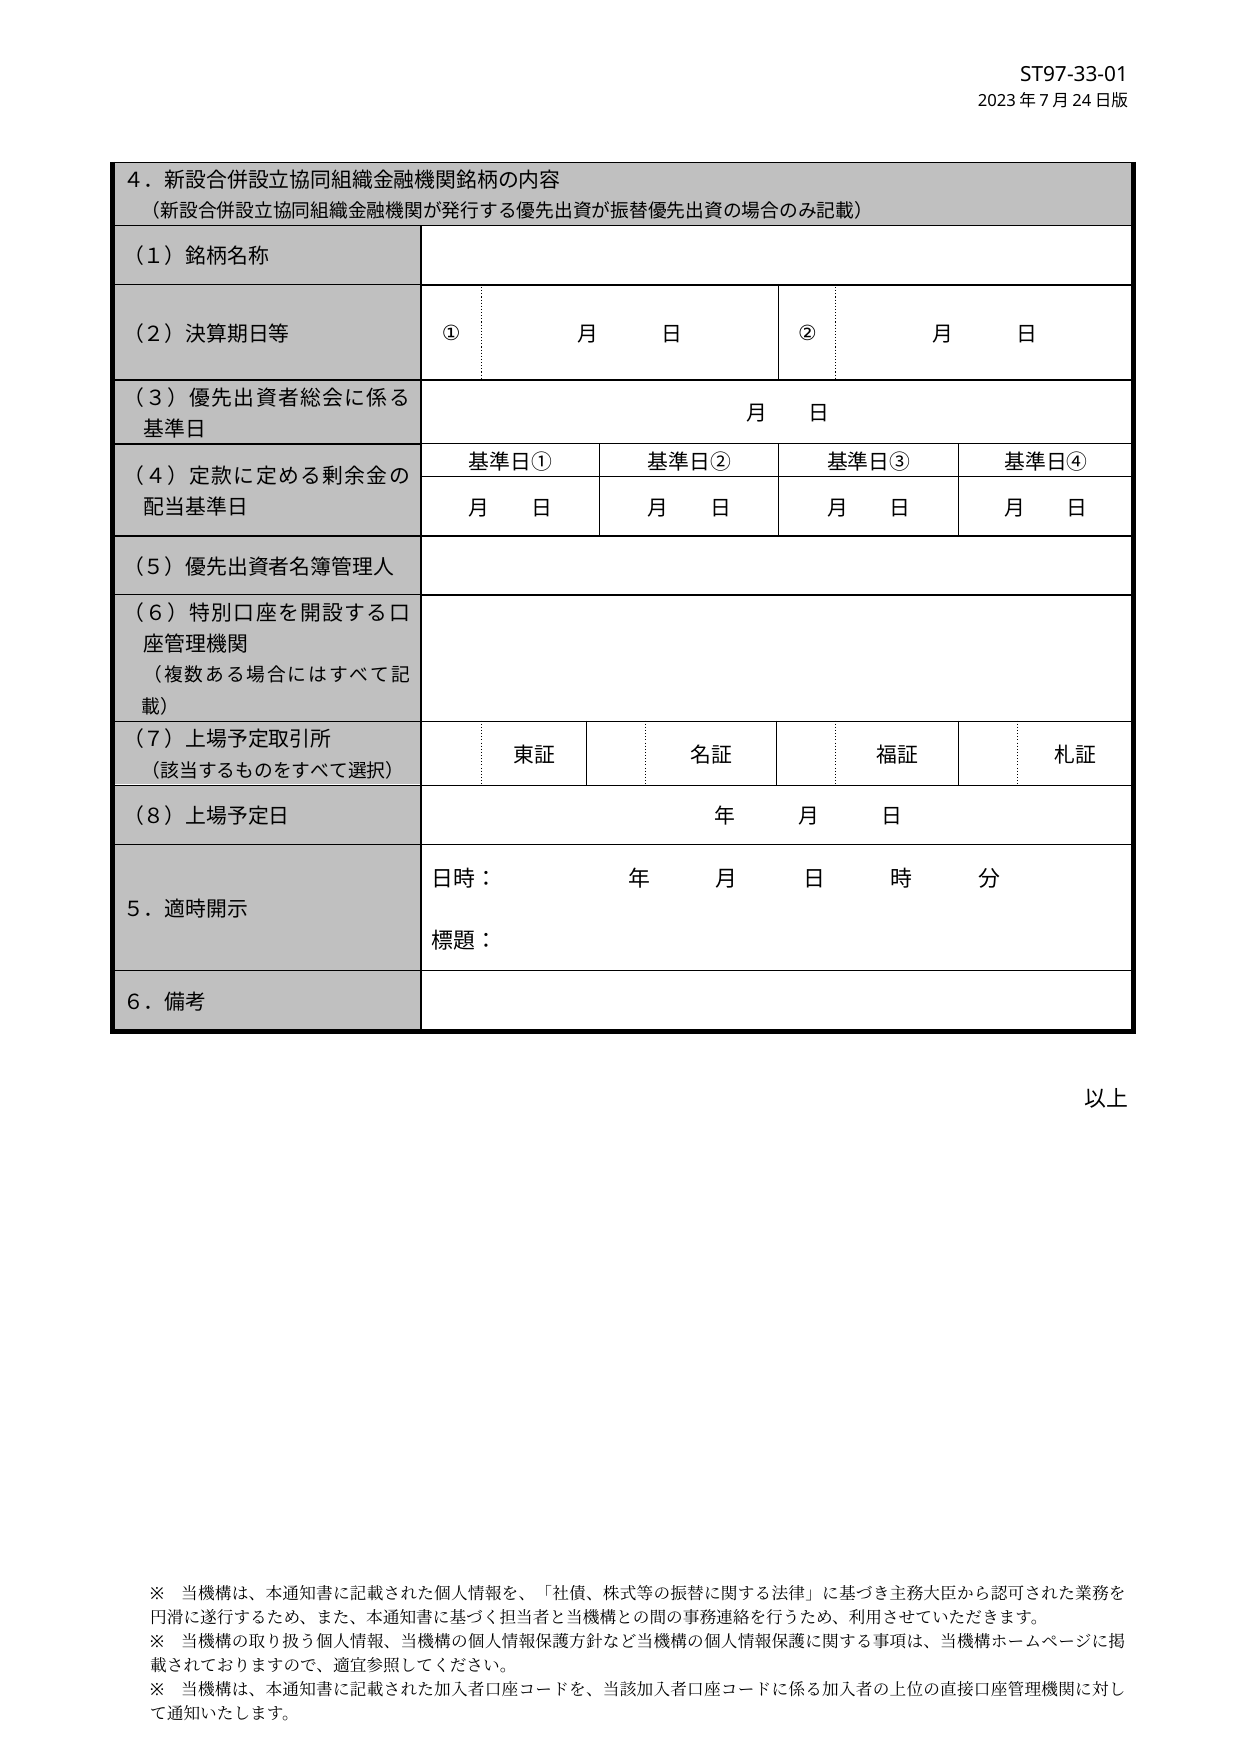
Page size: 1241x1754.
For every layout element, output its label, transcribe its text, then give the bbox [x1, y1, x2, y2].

table_cell [777, 722, 836, 784]
table_cell ① [422, 286, 481, 379]
table_cell 月 日 [422, 477, 599, 535]
table_cell [422, 722, 481, 784]
table_cell 月 日 [836, 286, 1131, 379]
table_cell 月 日 [779, 477, 958, 535]
table_cell 年 月 日 [422, 786, 1131, 844]
table_header ４．新設合併設立協同組織金融機関銘柄の内容 （新設合併設立協同組織金融機関が発行する優先出資が振替優先出資の場合のみ記載） [115, 163, 1131, 225]
table_cell [422, 596, 1131, 721]
table_cell （８）上場予定日 [115, 786, 420, 844]
table_cell 月 日 [600, 477, 778, 535]
table_cell ② [779, 286, 836, 379]
table_cell ５．適時開示 [115, 845, 420, 970]
table_cell 基準日④ [959, 444, 1131, 476]
table_cell [422, 226, 1131, 284]
table_cell 基準日③ [779, 444, 958, 476]
table_cell （６）特別口座を開設する口座管理機関 （複数ある場合にはすべて記載） [115, 595, 420, 721]
table_cell 名証 [646, 722, 776, 784]
text 以上 [112, 1065, 1128, 1128]
table_cell 福証 [836, 722, 958, 784]
table_cell （２）決算期日等 [115, 285, 420, 379]
table_cell 日時： 年 月 日 時 分 標題： [422, 845, 1131, 970]
table_cell （７）上場予定取引所 （該当するものをすべて選択） [115, 722, 420, 784]
table_cell [422, 971, 1131, 1029]
table_cell （５）優先出資者名簿管理人 [115, 537, 420, 594]
table_cell （４）定款に定める剰余金の配当基準日 [115, 445, 420, 535]
table_cell ６．備考 [115, 971, 420, 1029]
table_cell 東証 [481, 722, 586, 784]
table_cell [422, 537, 1131, 594]
table_cell 基準日① [422, 444, 599, 476]
table_cell 月 日 [959, 477, 1131, 535]
table_cell [959, 722, 1017, 784]
table_cell 月 日 [481, 286, 778, 379]
table_cell [587, 722, 646, 784]
table_cell （３）優先出資者総会に係る基準日 [115, 381, 420, 443]
table_cell 月 日 [422, 381, 1131, 443]
table_cell （１）銘柄名称 [115, 226, 420, 284]
table_cell 基準日② [600, 444, 778, 476]
table_cell 札証 [1017, 722, 1131, 784]
